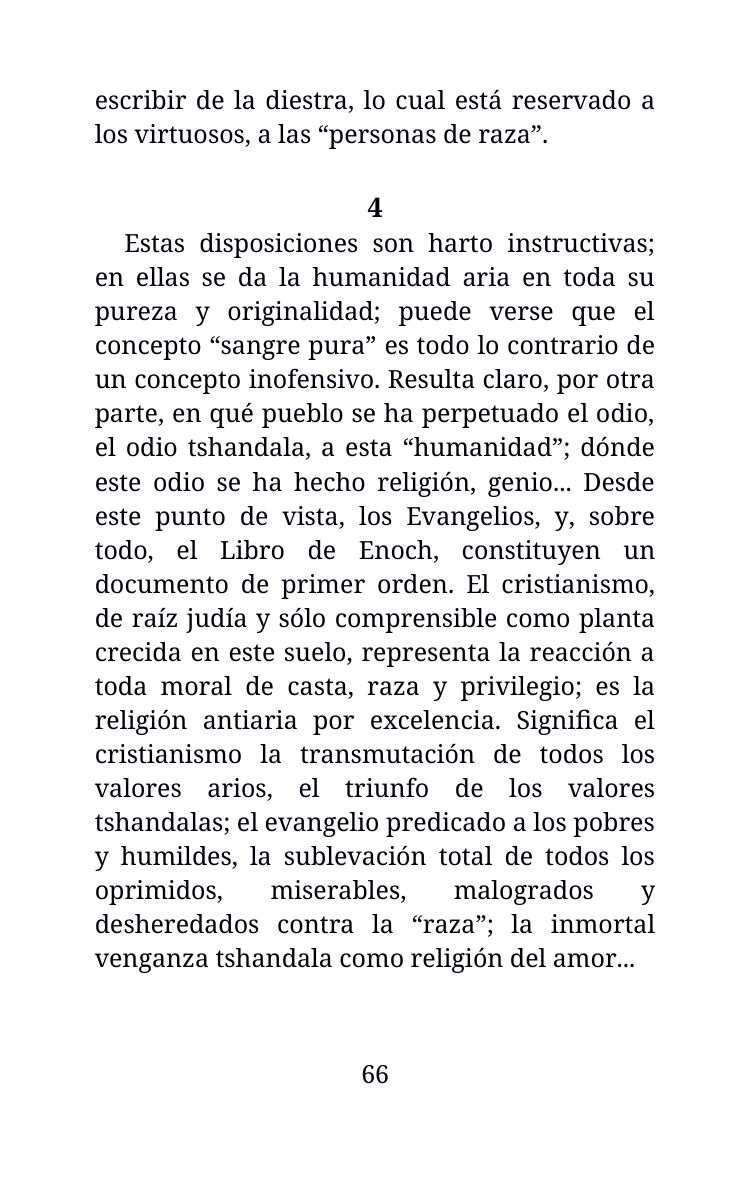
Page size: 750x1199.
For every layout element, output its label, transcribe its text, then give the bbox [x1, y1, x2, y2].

subtitle 4 [94, 189, 656, 226]
text Estas disposiciones son harto instructivas; en ellas se da la humanidad aria en toda su pureza y originalidad; puede verse que el concepto “sangre pura” es todo lo contrario de un concepto inofensivo. Resulta claro, por otra parte, en qué pueblo se ha perpetuado el odio, el odio tshandala, a esta “humanidad”; dónde este odio se ha hecho religión, genio... Desde este punto de vista, los Evangelios, y, sobre todo, el Libro de Enoch, constituyen un documento de primer orden. El cristianismo, de raíz judía y sólo comprensible como planta crecida en este suelo, representa la reacción a toda moral de casta, raza y privilegio; es la religión antiaria por excelencia. Significa el cristianismo la transmutación de todos los valores arios, el triunfo de los valores tshandalas; el evangelio predicado a los pobres y humildes, la sublevación total de todos los oprimidos, miserables, malogrados y desheredados contra la “raza”; la inmortal venganza tshandala como religión del amor... [94, 226, 656, 975]
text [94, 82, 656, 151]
